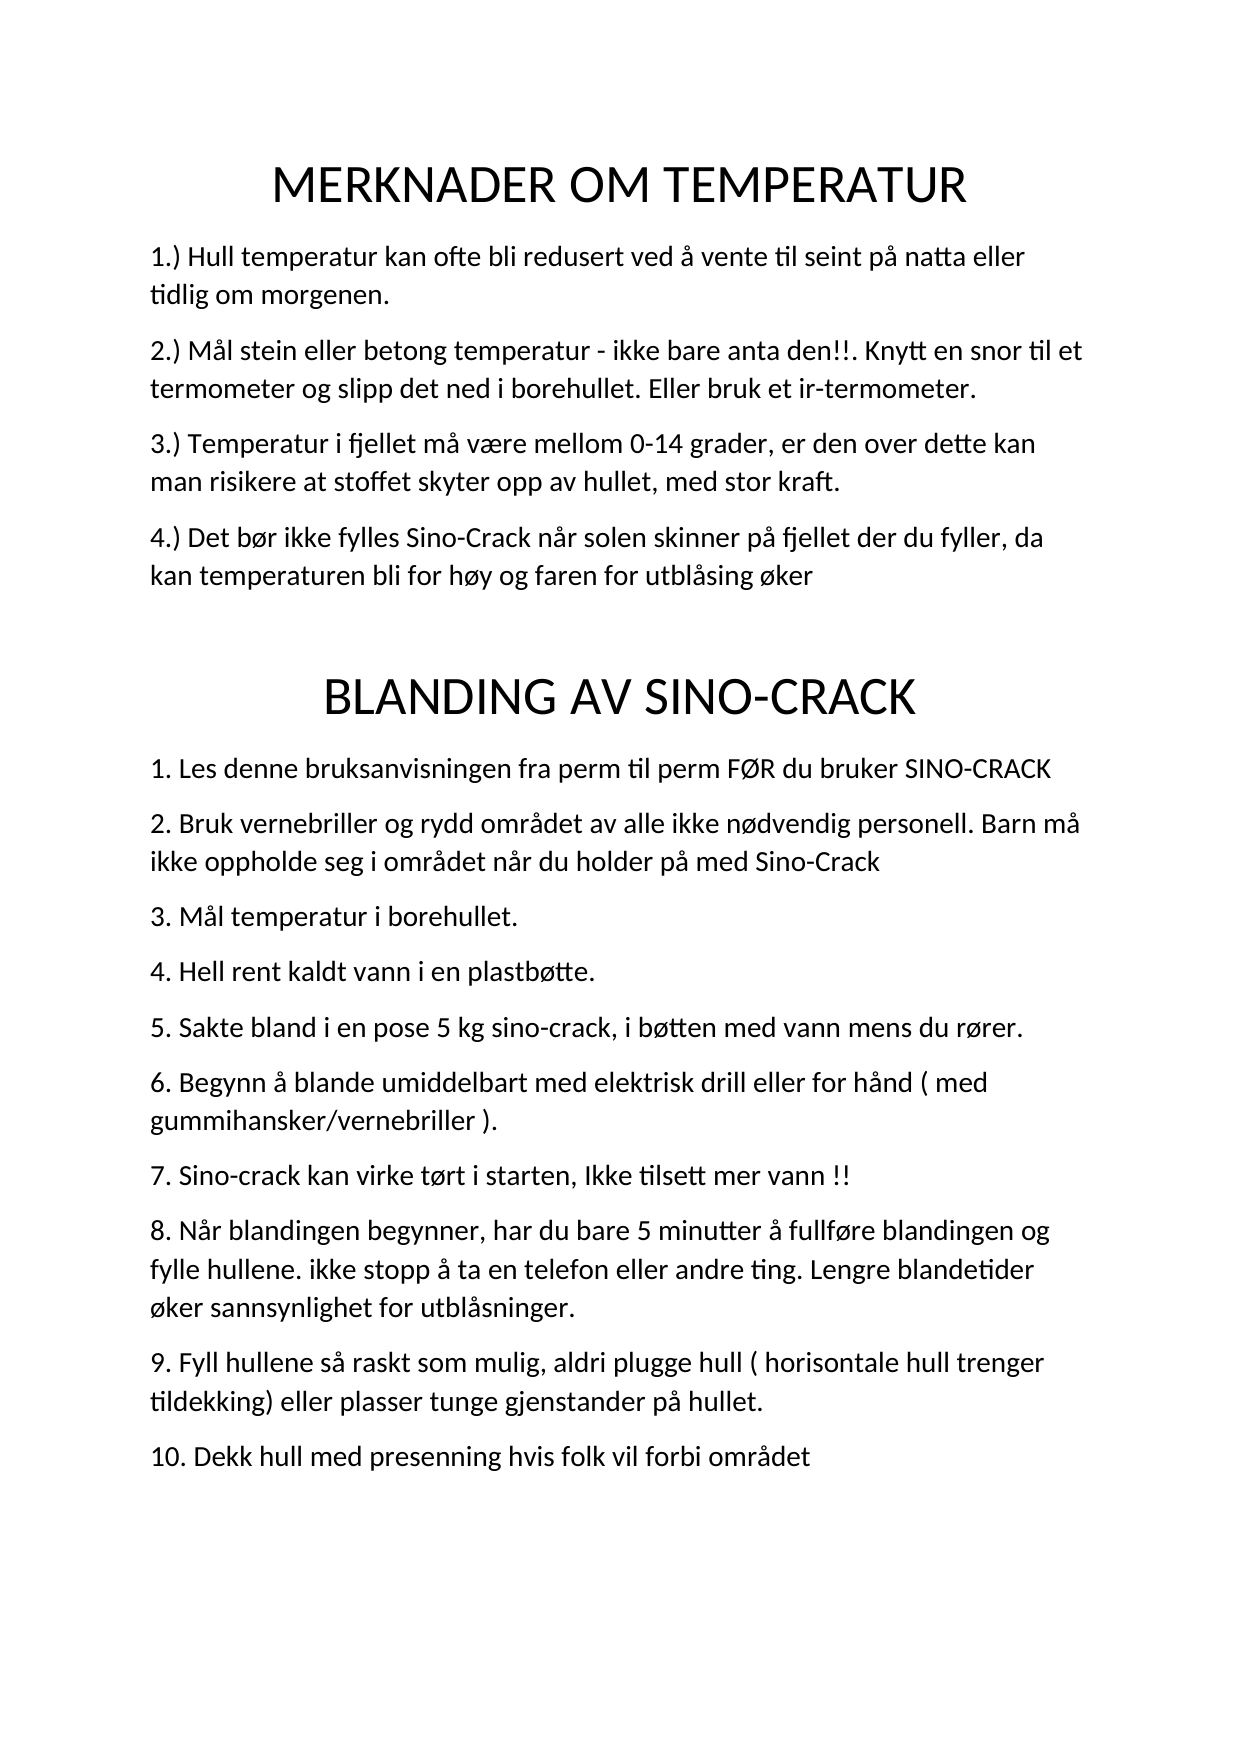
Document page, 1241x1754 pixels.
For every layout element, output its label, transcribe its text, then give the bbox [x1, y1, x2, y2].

text 7. Sino-crack kan virke tørt i starten, Ikke tilsett mer vann !! [150, 1157, 1090, 1193]
text 2. Bruk vernebriller og rydd området av alle ikke nødvendig personell. Barn må ikke oppholde seg i området når du holder på med Sino-Crack [150, 805, 1090, 879]
text 9. Fyll hullene så raskt som mulig, aldri plugge hull ( horisontale hull trenger tildekking) eller plasser tunge gjenstander på hullet. [150, 1344, 1090, 1418]
text 4. Hell rent kaldt vann i en plastbøtte. [150, 953, 1090, 989]
text BLANDING AV SINO-CRACK [150, 662, 1090, 728]
text 8. Når blandingen begynner, har du bare 5 minutter å fullføre blandingen og fylle hullene. ikke stopp å ta en telefon eller andre ting. Lengre blandetider øker sannsynlighet for utblåsninger. [150, 1212, 1090, 1325]
text 1.) Hull temperatur kan ofte bli redusert ved å vente til seint på natta eller tidlig om morgenen. [150, 238, 1090, 312]
text 4.) Det bør ikke fylles Sino-Crack når solen skinner på fjellet der du fyller, da kan temperaturen bli for høy og faren for utblåsing øker [150, 519, 1090, 593]
text 10. Dekk hull med presenning hvis folk vil forbi området [150, 1438, 1090, 1473]
text 3.) Temperatur i fjellet må være mellom 0-14 grader, er den over dette kan man risikere at stoffet skyter opp av hullet, med stor kraft. [150, 425, 1090, 499]
text 1. Les denne bruksanvisningen fra perm til perm FØR du bruker SINO-CRACK [150, 750, 1090, 785]
text 3. Mål temperatur i borehullet. [150, 898, 1090, 934]
text 5. Sakte bland i en pose 5 kg sino-crack, i bøtten med vann mens du rører. [150, 1009, 1090, 1044]
text 6. Begynn å blande umiddelbart med elektrisk drill eller for hånd ( med gummihansker/vernebriller ). [150, 1064, 1090, 1138]
text MERKNADER OM TEMPERATUR [150, 150, 1090, 216]
text 2.) Mål stein eller betong temperatur - ikke bare anta den!!. Knytt en snor til et termometer og slipp det ned i borehullet. Eller bruk et ir-termometer. [150, 332, 1090, 406]
